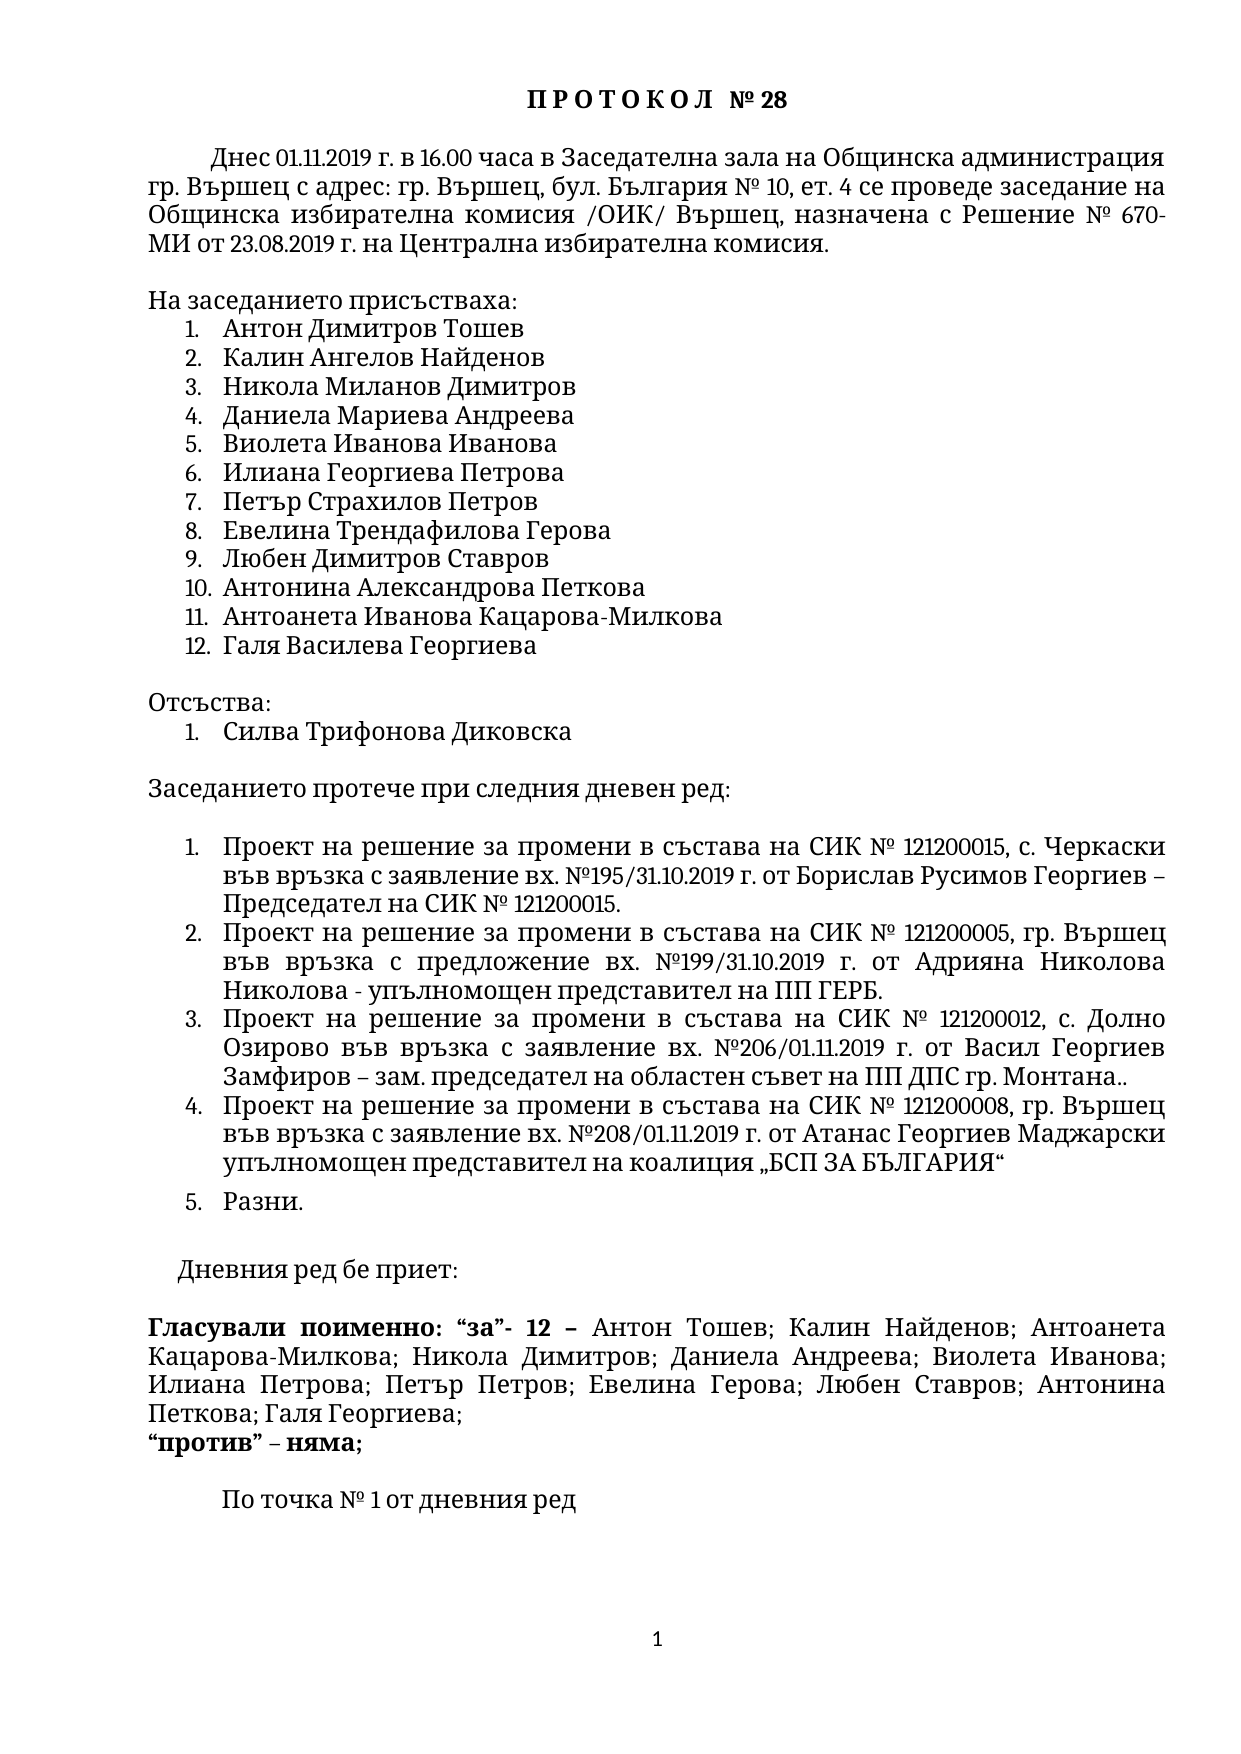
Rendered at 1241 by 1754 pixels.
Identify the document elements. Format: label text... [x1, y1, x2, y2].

list Проект на решение за промени в състава на СИК № 121200012, с. Долно Озирово във връзка с заявление вх. №206/01.11.2019 г. от Васил Георгиев Замфиров – зам. председател на областен съвет на ПП ДПС гр. Монтана.. [185, 1005, 1167, 1092]
text По точка № 1 от дневния ред [221, 1486, 1167, 1515]
list Антонина Александрова Петкова [185, 574, 1167, 603]
text На заседанието присъстваха: [148, 287, 1167, 315]
list Никола Миланов Димитров [185, 373, 1167, 402]
list Илиана Георгиева Петрова [185, 459, 1167, 488]
list Галя Василева Георгиева [185, 632, 1167, 660]
list Калин Ангелов Найденов [185, 344, 1167, 373]
text Гласували поименно: “за”- 12 – Антон Тошев; Калин Найденов; Антоанета Кацарова-Милкова; Никола Димитров; Даниела Андреева; Виолета Иванова; Илиана Петрова; Петър Петров; Евелина Герова; Любен Ставров; Антонина Петкова; Галя Георгиева; [148, 1314, 1167, 1429]
list Антон Димитров Тошев [185, 315, 1167, 344]
list Разни. [185, 1188, 1167, 1217]
list Евелина Трендафилова Герова [185, 517, 1167, 545]
text Отсъства: [148, 689, 1167, 718]
list Петър Страхилов Петров [185, 488, 1167, 517]
list Проект на решение за промени в състава на СИК № 121200005, гр. Вършец във връзка с предложение вх. №199/31.10.2019 г. от Адрияна Николова Николова - упълномощен представител на ПП ГЕРБ. [185, 919, 1167, 1005]
text Днес 01.11.2019 г. в 16.00 часа в Заседателна зала на Общинска администрация гр. Вършец с адрес: гр. Вършец, бул. България № 10, ет. 4 се проведе заседание на Общинска избирателна комисия /ОИК/ Вършец, назначена с Решение № 670-МИ от 23.08.2019 г. на Централна избирателна комисия. [148, 144, 1167, 259]
text П Р О Т О К О Л № 28 [148, 86, 1167, 115]
list Проект на решение за промени в състава на СИК № 121200015, с. Черкаски във връзка с заявление вх. №195/31.10.2019 г. от Борислав Русимов Георгиев – Председател на СИК № 121200015. [185, 833, 1167, 919]
list Даниела Мариева Андреева [185, 402, 1167, 430]
list Проект на решение за промени в състава на СИК № 121200008, гр. Вършец във връзка с заявление вх. №208/01.11.2019 г. от Атанас Георгиев Маджарски упълномощен представител на коалиция „БСП ЗА БЪЛГАРИЯ“ [185, 1092, 1167, 1178]
list Антоанета Иванова Кацарова-Милкова [185, 603, 1167, 632]
text “против” – няма; [148, 1429, 1166, 1457]
list Виолета Иванова Иванова [185, 430, 1167, 459]
list Силва Трифонова Диковска [185, 718, 1167, 747]
text Дневния ред бе приет: [177, 1256, 1240, 1285]
list Любен Димитров Ставров [185, 545, 1167, 574]
text Заседанието протече при следния дневен ред: [148, 775, 1167, 804]
